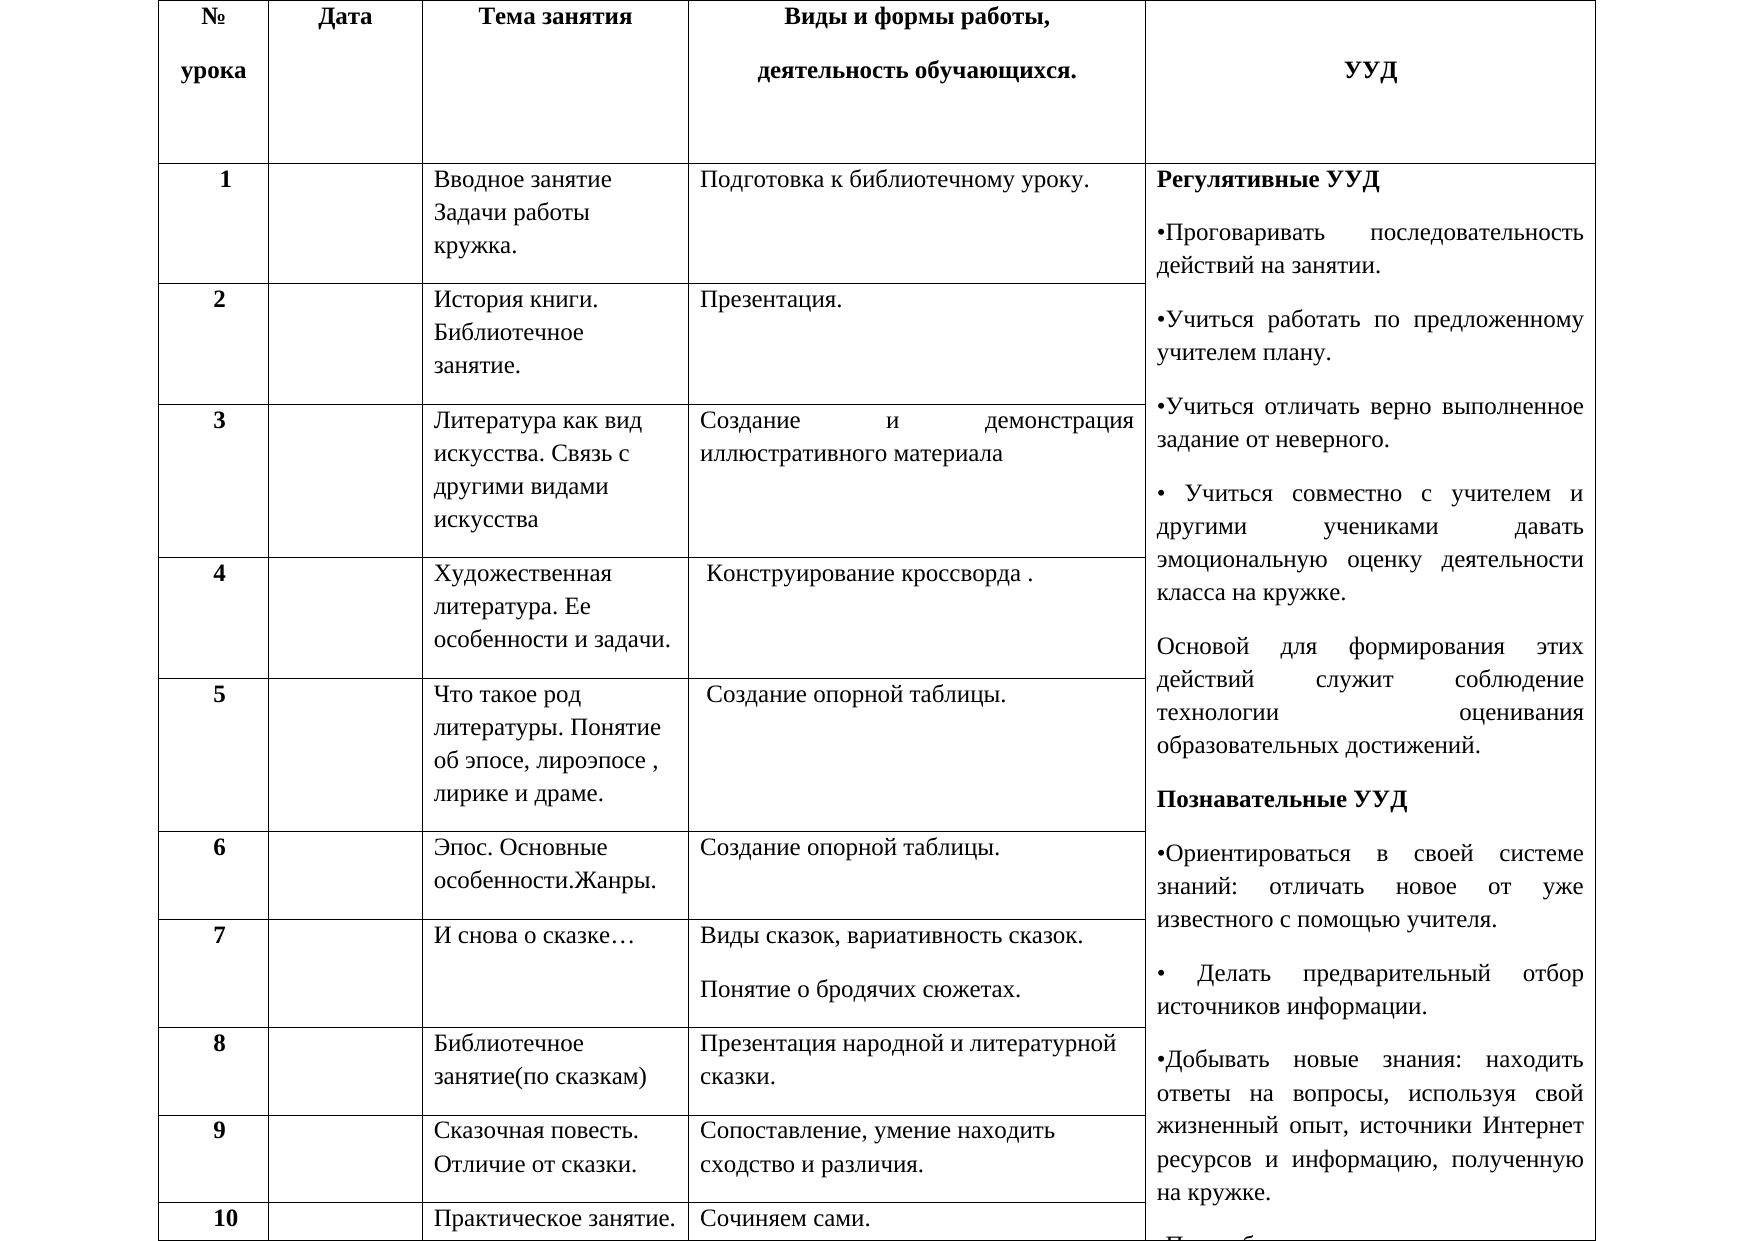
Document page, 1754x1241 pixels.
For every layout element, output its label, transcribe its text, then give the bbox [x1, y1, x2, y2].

table_cell Виды сказок, вариативность сказок. Понятие о бродячих сюжетах. [689, 920, 1145, 1027]
table_cell Регулятивные УУД •Проговаривать последовательность действий на занятии. •Учиться работать по предложенному учителем плану. •Учиться отличать верно выполненное задание от неверного. • Учиться совместно с учителем и другими учениками давать эмоциональную оценку деятельности класса на кружке. Основой для формирования этих действий служит соблюдение технологии оценивания образовательных достижений. Познавательные УУД •Ориентироваться в своей системе знаний: отличать новое от уже известного с помощью учителя. • Делать предварительный отбор источников информации. •Добывать новые знания: находить ответы на вопросы, используя свой жизненный опыт, источники Интернет ресурсов и информацию, полученную на кружке. •Перерабатывать полученную информацию: делать выводы в результате совместной работы всей группы. •Преобразовывать информацию из одной формы в другую на основе заданных алгоритмов самостоятельно выполнять творческие задания. Коммуникативные УУД •Уметь пользоваться навыками литературного языка: а) донести свою позицию до собеседника; б) оформить свою мысль в устной форме. • Уметь слушать и понимать высказывания собеседников. •Совместно договариваться о правилах общения и поведения в школе и на кружке литературы и следовать им. • Учиться согласованно работать в группе: а) учиться планировать работу в группе; б) учиться распределять работу между участниками; в) понимать общую задачу и точно выполнять свою часть работы; г) уметь выполнять различные роли в группе (лидера, исполнителя, критика). [1146, 164, 1595, 1240]
table_cell Вводное занятие Задачи работы кружка. [423, 164, 688, 283]
table_cell 7 [159, 920, 268, 1027]
table_header УУД [1146, 1, 1595, 163]
table_cell 3 [159, 405, 268, 557]
table_cell Сопоставление, умение находить сходство и различия. [689, 1116, 1145, 1202]
table_cell [269, 164, 422, 283]
table_cell Библиотечное занятие(по сказкам) [423, 1028, 688, 1114]
table_cell Создание и демонстрация иллюстративного материала [689, 405, 1145, 557]
table_cell [269, 832, 422, 919]
table_cell 2 [159, 284, 268, 404]
table_cell 10 [159, 1203, 268, 1240]
table_cell [269, 405, 422, 557]
table_header Виды и формы работы, деятельность обучающихся. [689, 1, 1145, 163]
table_cell История книги. Библиотечное занятие. [423, 284, 688, 404]
table_cell Создание опорной таблицы. [689, 679, 1145, 831]
table_cell Презентация народной и литературной сказки. [689, 1028, 1145, 1114]
table_cell Практическое занятие. [423, 1203, 688, 1240]
table_cell Литература как вид искусства. Связь с другими видами искусства [423, 405, 688, 557]
table_cell Создание опорной таблицы. [689, 832, 1145, 919]
table_cell Сказочная повесть. Отличие от сказки. [423, 1116, 688, 1202]
table_cell Что такое род литературы. Понятие об эпосе, лироэпосе , лирике и драме. [423, 679, 688, 831]
table_cell Сочиняем сами. Чтение и обсуждение работ учащихся [689, 1203, 1145, 1240]
table_header № урока [159, 1, 268, 163]
table_cell [269, 558, 422, 678]
table_cell [269, 1116, 422, 1202]
table_cell 8 [159, 1028, 268, 1114]
table_cell Подготовка к библиотечному уроку. [689, 164, 1145, 283]
table_cell 1 [159, 164, 268, 283]
table_cell 6 [159, 832, 268, 919]
table_cell [269, 679, 422, 831]
table_cell [269, 920, 422, 1027]
table_cell Художественная литература. Ее особенности и задачи. [423, 558, 688, 678]
table_cell [269, 1203, 422, 1240]
table_header Тема занятия [423, 1, 688, 163]
table_cell 4 [159, 558, 268, 678]
table_cell 5 [159, 679, 268, 831]
table_cell Эпос. Основные особенности.Жанры. [423, 832, 688, 919]
table_cell И снова о сказке… [423, 920, 688, 1027]
table_cell [269, 1028, 422, 1114]
table_cell Презентация. [689, 284, 1145, 404]
table_cell 9 [159, 1116, 268, 1202]
table_cell [269, 284, 422, 404]
table_cell Конструирование кроссворда . [689, 558, 1145, 678]
table_header Дата [269, 1, 422, 163]
